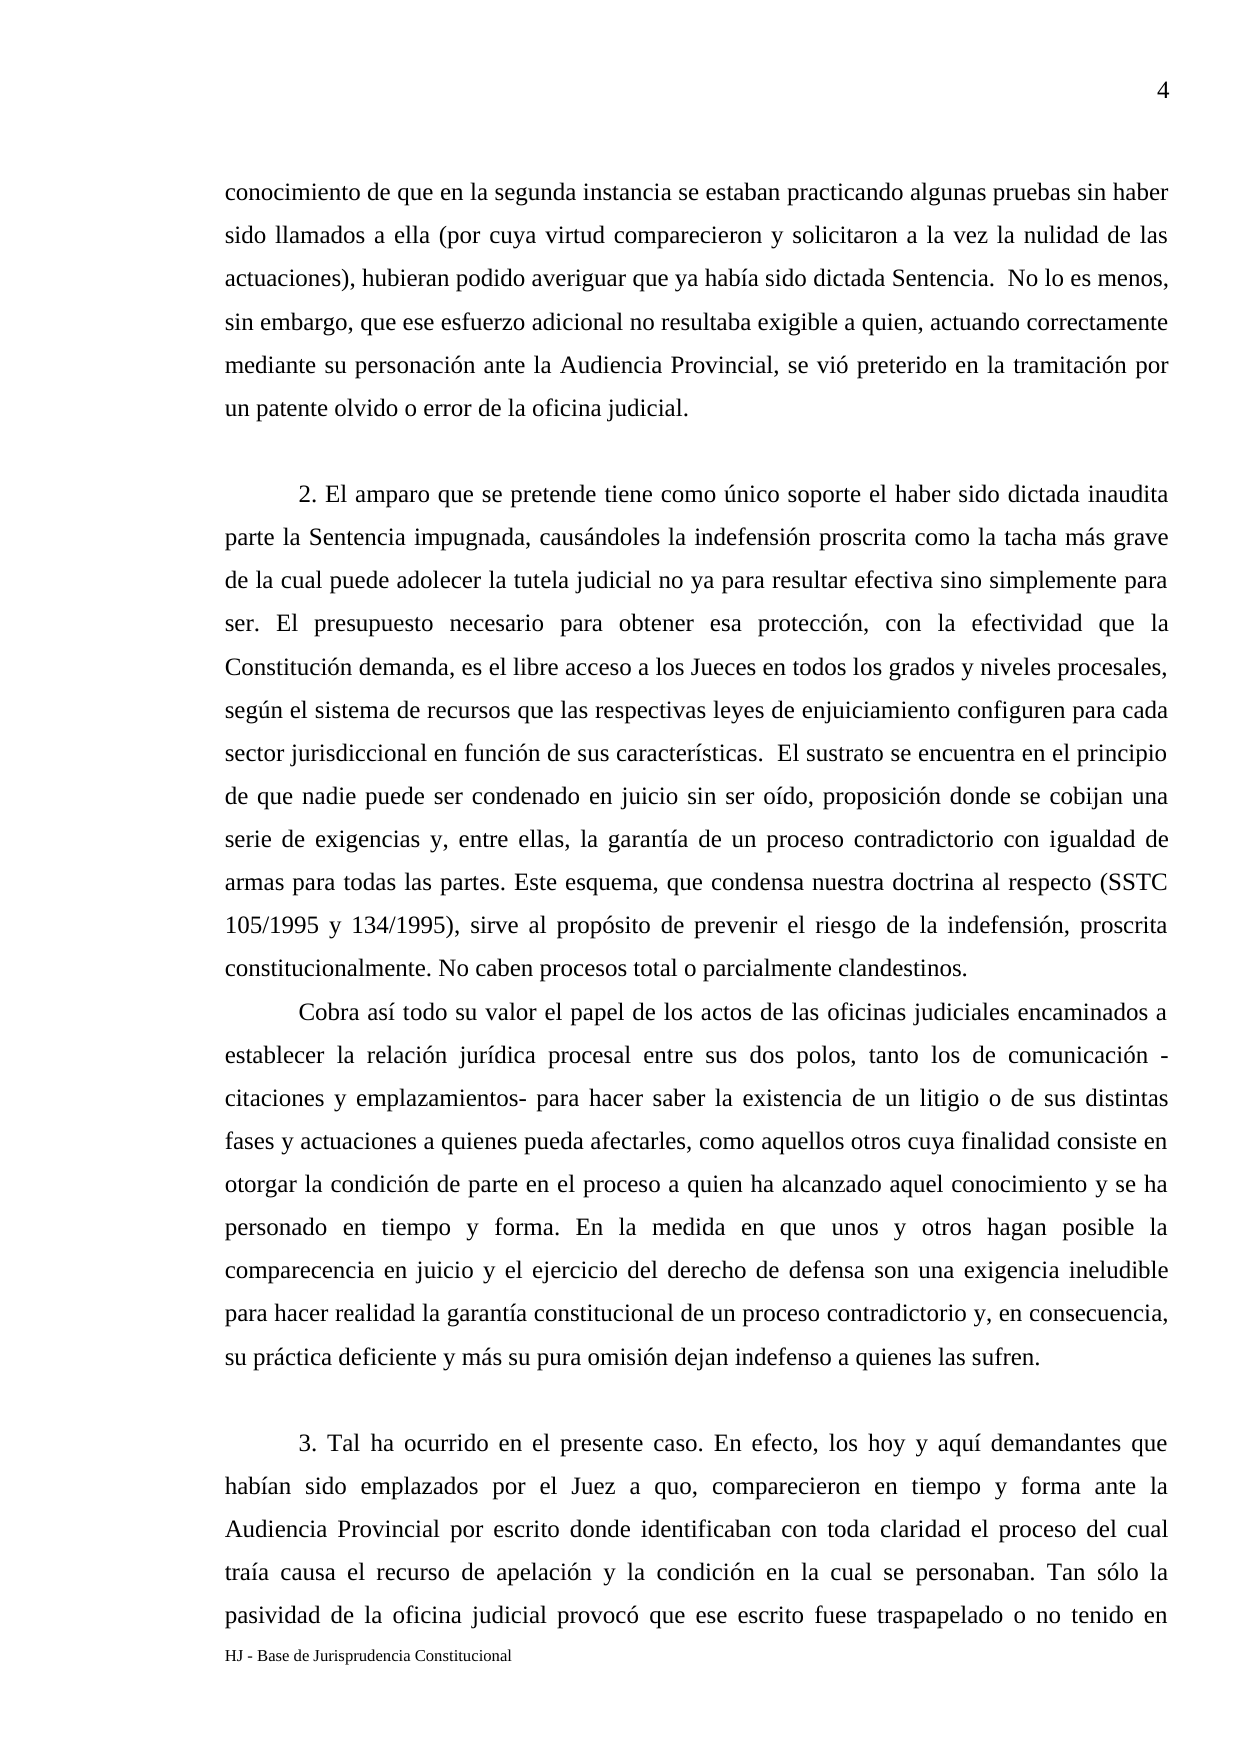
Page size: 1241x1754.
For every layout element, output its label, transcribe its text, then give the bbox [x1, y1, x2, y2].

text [224, 1428, 1169, 1629]
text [224, 177, 1169, 422]
text 2. El amparo que se pretende tiene como único soporte el haber sido dictada inaudita parte la Sentencia impugnada, causándoles la indefensión proscrita como la tacha más grave de la cual puede adolecer la tutela judicial no ya para resultar efectiva sino simplemente para ser. El presupuesto necesario para obtener esa protección, con la efectividad que la Constitución demanda, es el libre acceso a los Jueces en todos los grados y niveles procesales, según el sistema de recursos que las respectivas leyes de enjuiciamiento configuren para cada sector jurisdiccional en función de sus características. El sustrato se encuentra en el principio de que nadie puede ser condenado en juicio sin ser oído, proposición donde se cobijan una serie de exigencias y, entre ellas, la garantía de un proceso contradictorio con igualdad de armas para todas las partes. Este esquema, que condensa nuestra doctrina al respecto (SSTC 105/1995 y 134/1995), sirve al propósito de prevenir el riesgo de la indefensión, proscrita constitucionalmente. No caben procesos total o parcialmente clandestinos. [224, 479, 1169, 982]
text Cobra así todo su valor el papel de los actos de las oficinas judiciales encaminados a establecer la relación jurídica procesal entre sus dos polos, tanto los de comunicación - citaciones y emplazamientos- para hacer saber la existencia de un litigio o de sus distintas fases y actuaciones a quienes pueda afectarles, como aquellos otros cuya finalidad consiste en otorgar la condición de parte en el proceso a quien ha alcanzado aquel conocimiento y se ha personado en tiempo y forma. En la medida en que unos y otros hagan posible la comparecencia en juicio y el ejercicio del derecho de defensa son una exigencia ineludible para hacer realidad la garantía constitucional de un proceso contradictorio y, en consecuencia, su práctica deficiente y más su pura omisión dejan indefenso a quienes las sufren. [224, 997, 1169, 1370]
